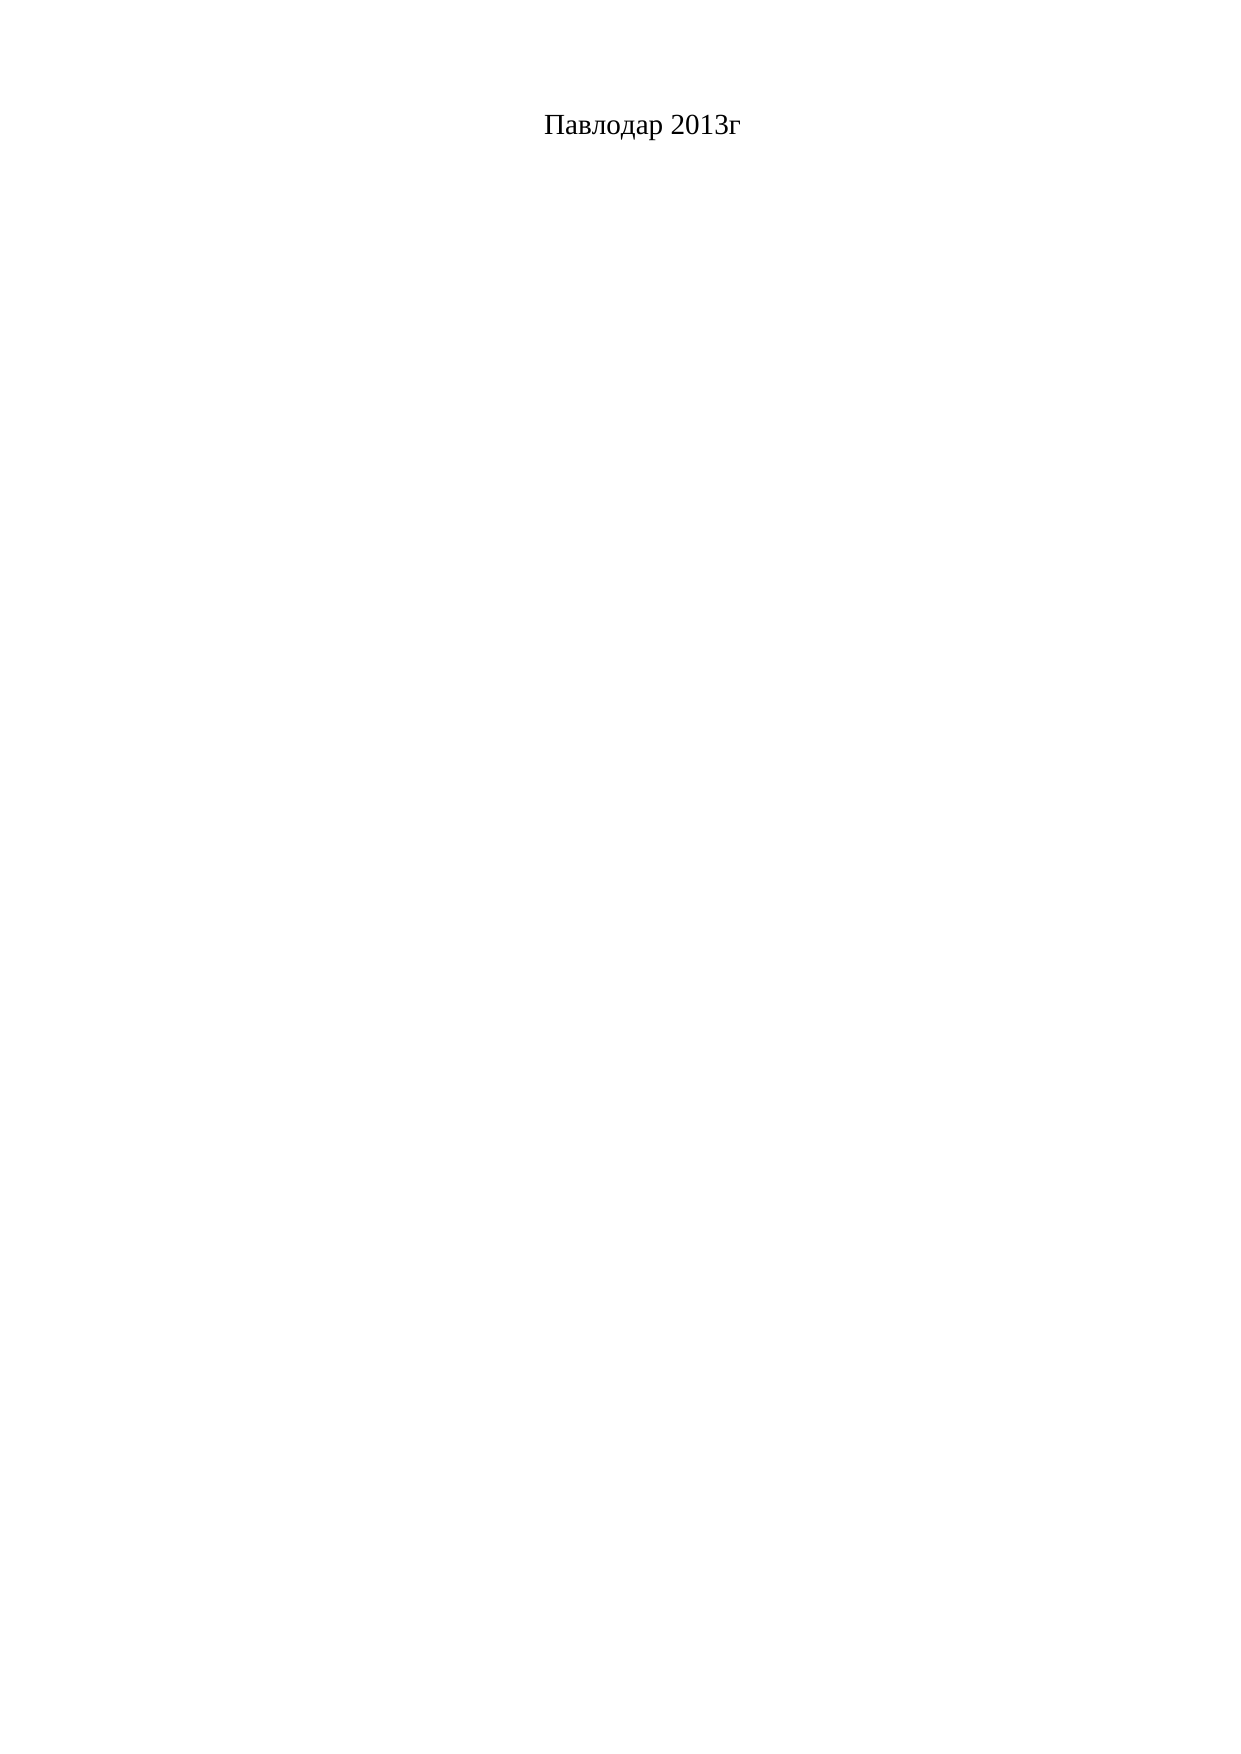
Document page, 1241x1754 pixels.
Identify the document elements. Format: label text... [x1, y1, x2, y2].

text Павлодар 2013г [133, 107, 1152, 141]
